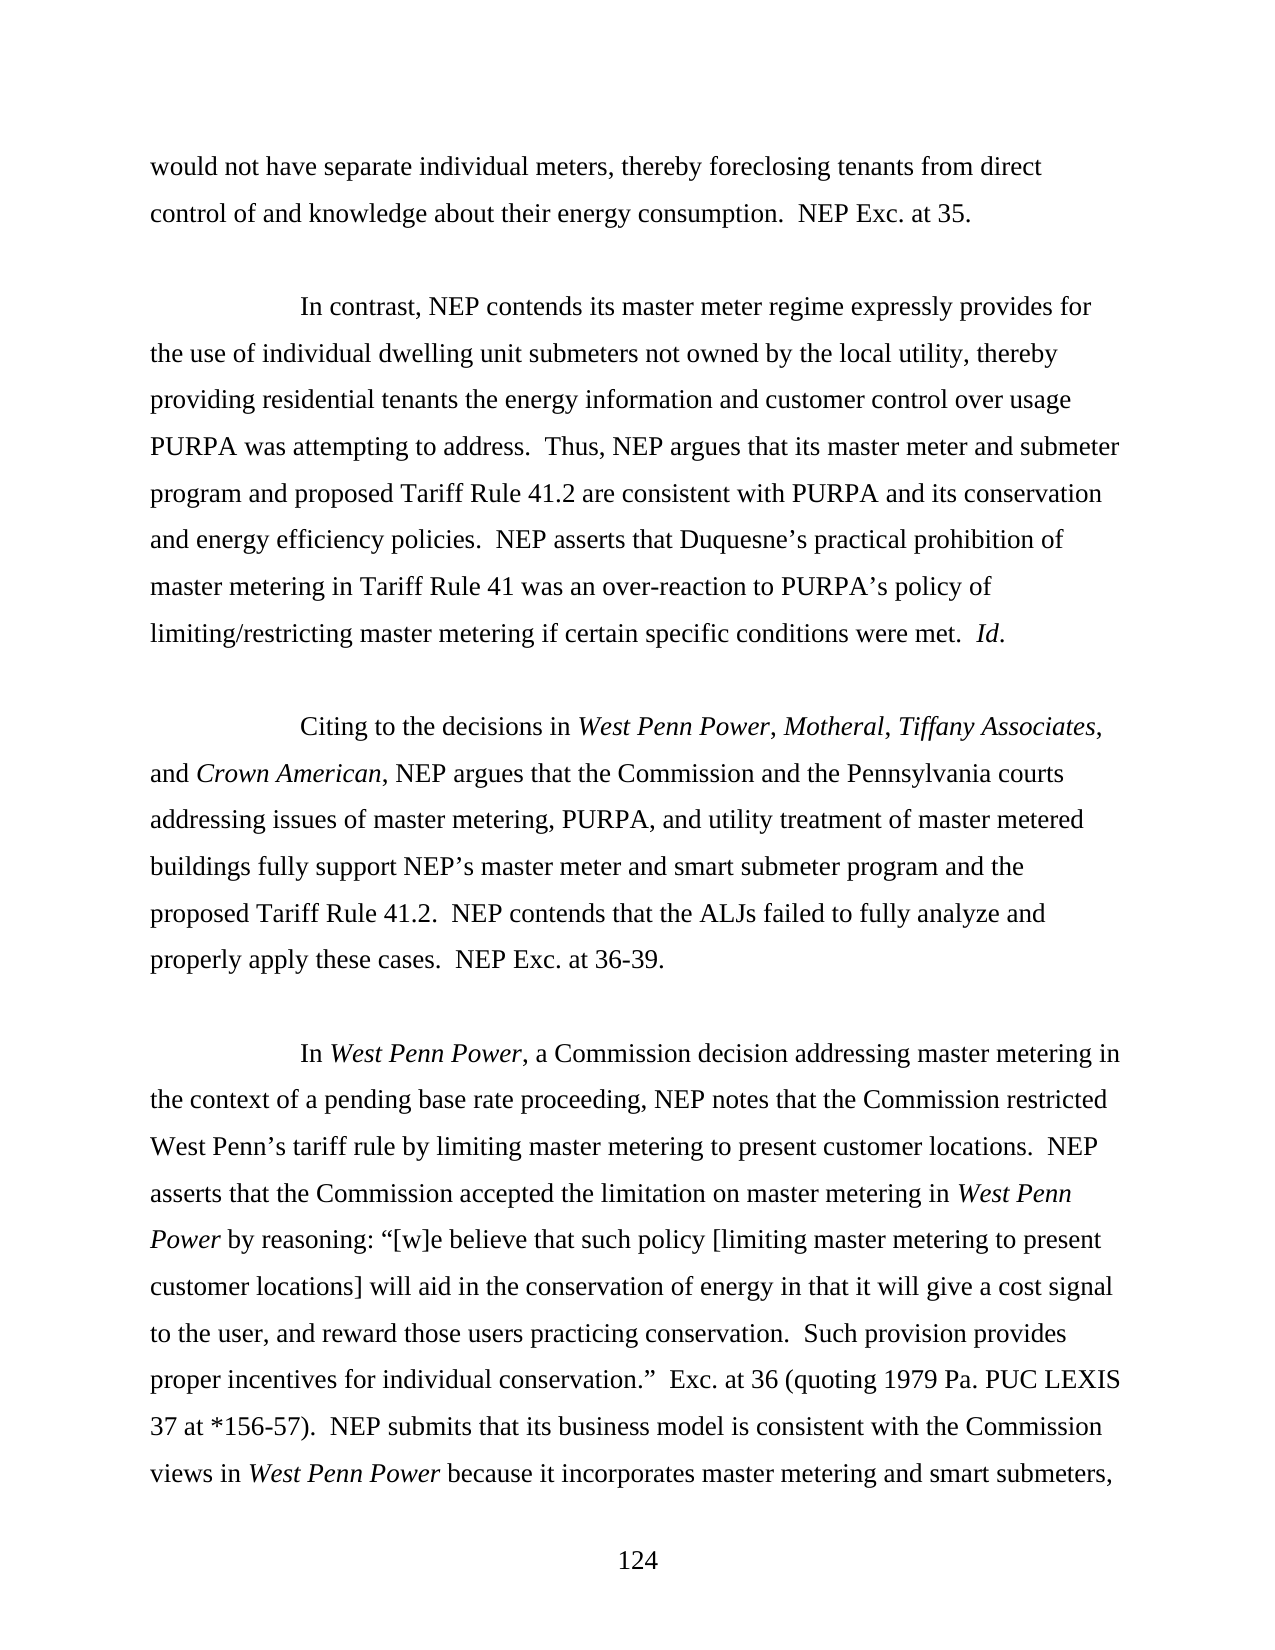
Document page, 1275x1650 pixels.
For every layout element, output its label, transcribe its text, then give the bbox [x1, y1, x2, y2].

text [150, 150, 1125, 228]
text Citing to the decisions in West Penn Power, Motheral, Tiffany Associates, and Crown American, NEP argues that the Commission and the Pennsylvania courts addressing issues of master metering, PURPA, and utility treatment of master metered buildings fully support NEP’s master meter and smart submeter program and the proposed Tariff Rule 41.2. NEP contends that the ALJs failed to fully analyze and properly apply these cases. NEP Exc. at 36-39. [150, 710, 1125, 974]
text In contrast, NEP contends its master meter regime expressly provides for the use of individual dwelling unit submeters not owned by the local utility, thereby providing residential tenants the energy information and customer control over usage PURPA was attempting to address. Thus, NEP argues that its master meter and submeter program and proposed Tariff Rule 41.2 are consistent with PURPA and its conservation and energy efficiency policies. NEP asserts that Duquesne’s practical prohibition of master metering in Tariff Rule 41 was an over-reaction to PURPA’s policy of limiting/restricting master metering if certain specific conditions were met. Id. [150, 290, 1125, 648]
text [150, 1037, 1125, 1488]
